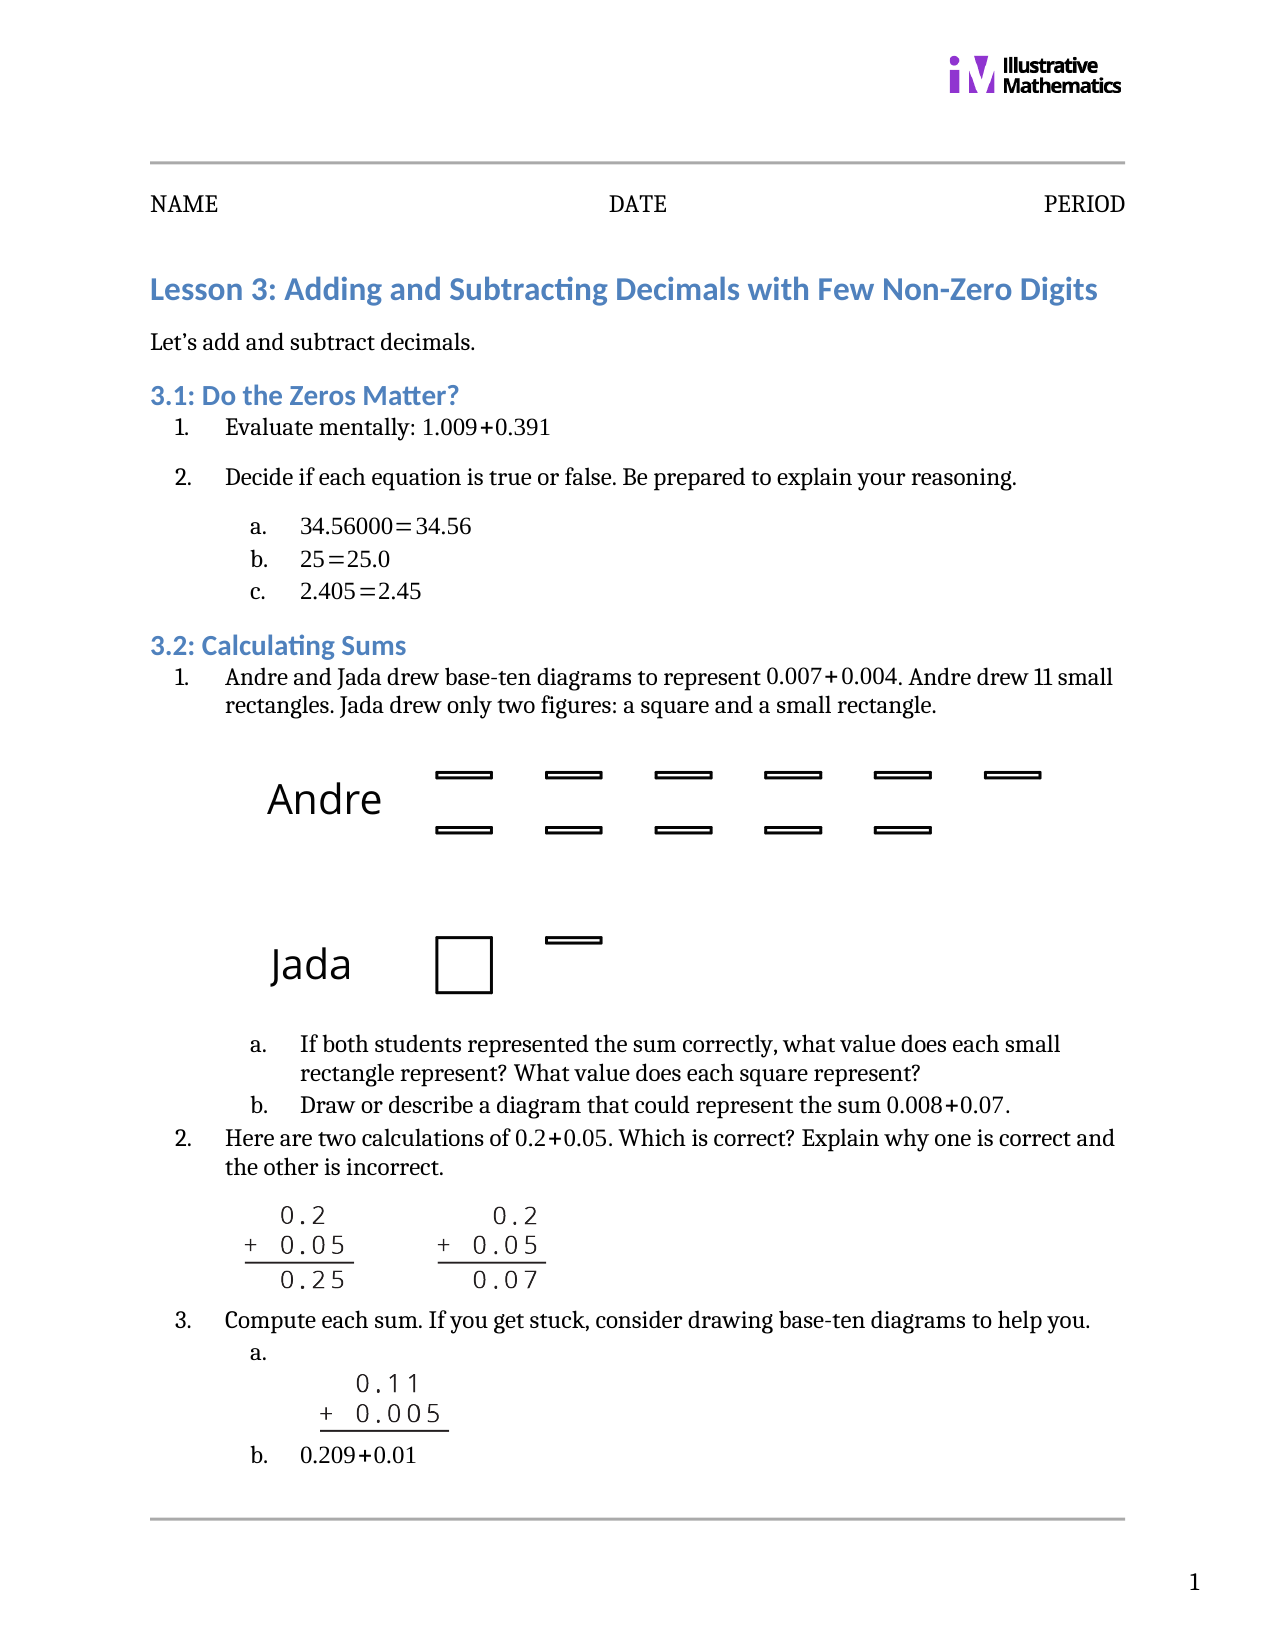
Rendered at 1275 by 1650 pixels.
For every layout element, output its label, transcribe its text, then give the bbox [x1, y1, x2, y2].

list Decide if each equation is true or false. Be prepared to explain your reasoning. [175, 463, 1125, 491]
subtitle 3.1: Do the Zeros Matter? [150, 377, 1125, 413]
list Compute each sum. If you get stuck, consider drawing base-ten diagrams to help you. [175, 1306, 1125, 1334]
list Here are two calculations of . Which is correct? Explain why one is correct and the other is incorrect. [175, 1124, 1125, 1181]
list Draw or describe a diagram that could represent the sum . [250, 1091, 1125, 1120]
picture [243, 1202, 547, 1296]
list Andre and Jada drew base-ten diagrams to represent . Andre drew 11 small rectangles. Jada drew only two figures: a square and a small rectangle. [175, 662, 1125, 720]
subtitle 3.2: Calculating Sums [150, 627, 1125, 662]
picture [318, 1370, 450, 1432]
text Let’s add and subtract decimals. [150, 328, 1125, 357]
list Evaluate mentally: [175, 413, 1125, 442]
subtitle Lesson 3: Adding and Subtracting Decimals with Few Non-Zero Digits [150, 268, 1125, 309]
picture [949, 55, 1121, 93]
list If both students represented the sum correctly, what value does each small rectangle represent? What value does each square represent? [250, 1030, 1125, 1088]
picture [243, 740, 1074, 1021]
